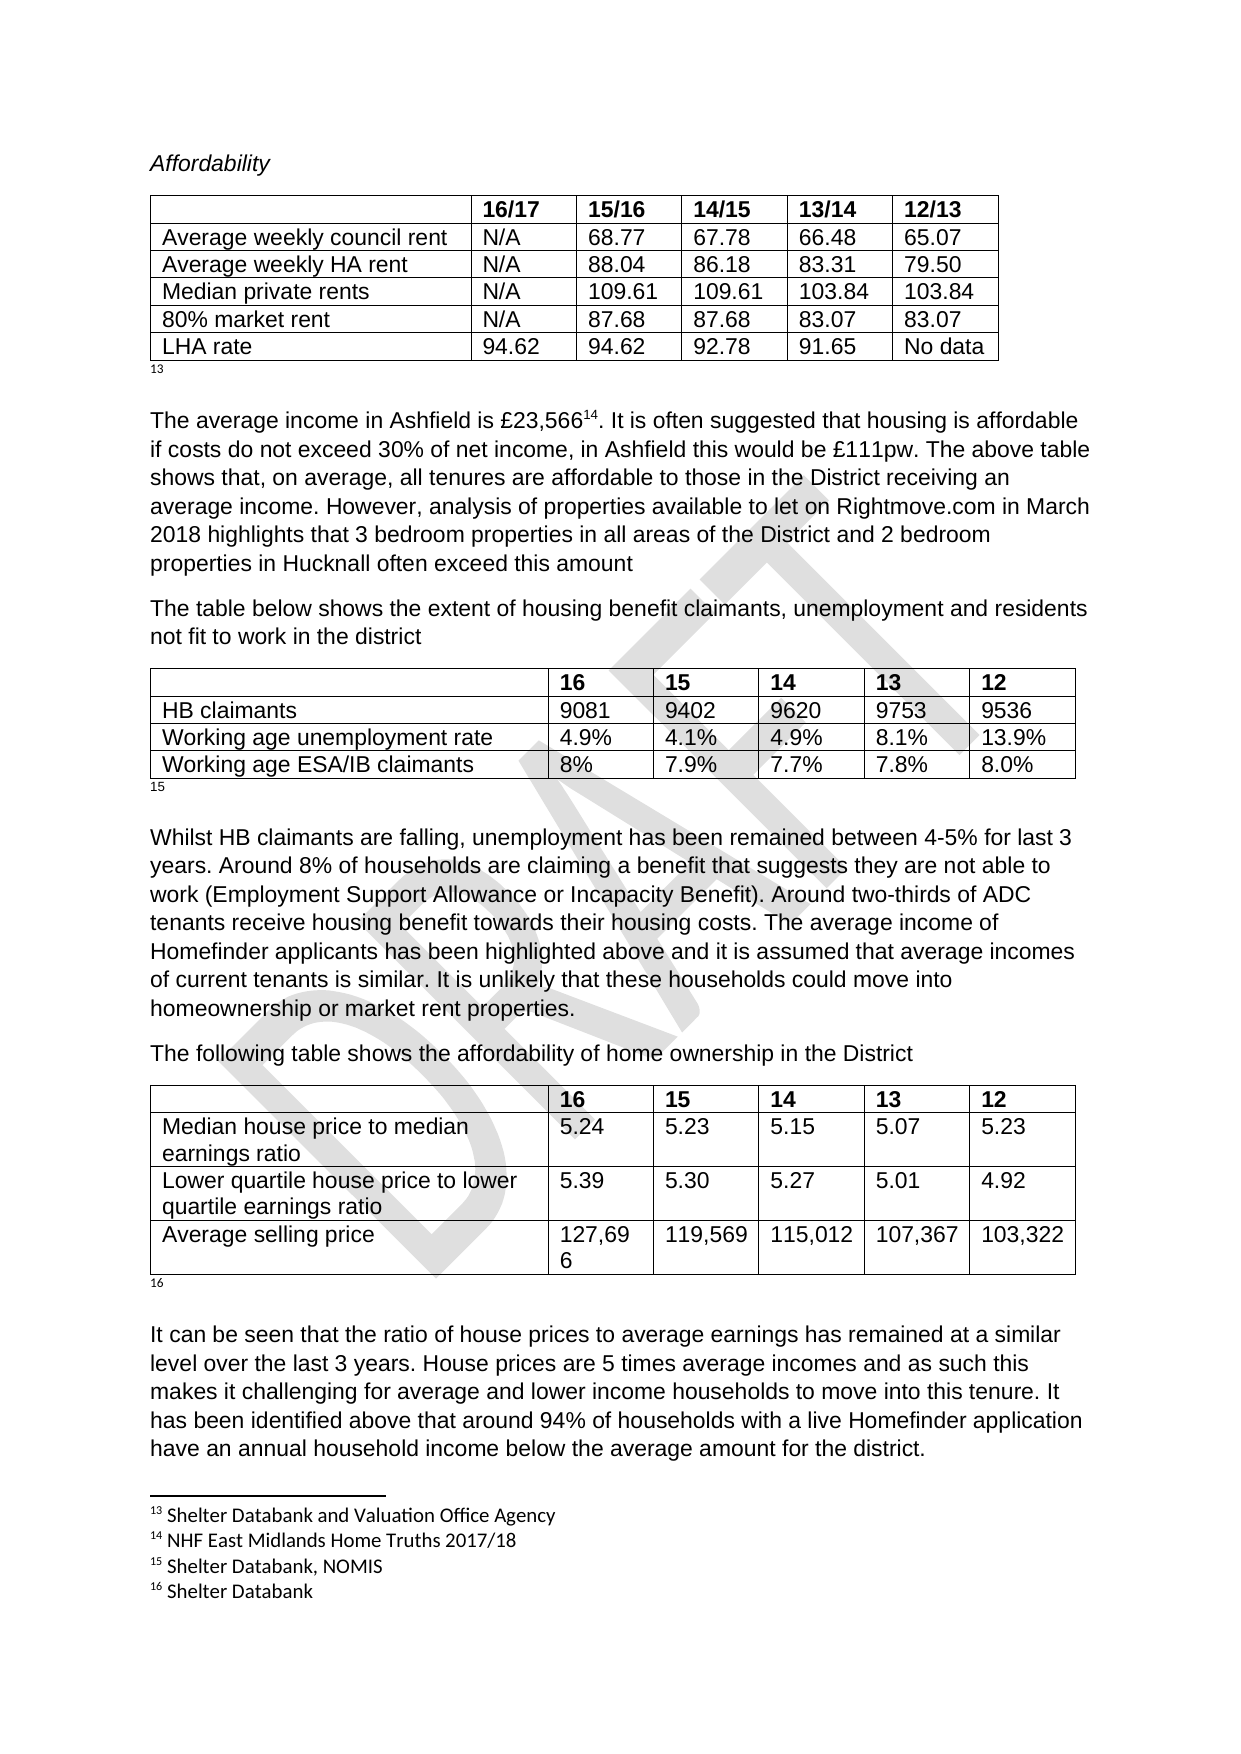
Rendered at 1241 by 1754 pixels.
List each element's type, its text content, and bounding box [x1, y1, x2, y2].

table_cell 83.31 [788, 251, 892, 277]
table_header 12 [970, 669, 1075, 696]
table_cell 4.1% [654, 724, 758, 750]
table_cell 92.78 [682, 333, 787, 359]
table_cell 9620 [759, 697, 864, 723]
table_cell 87.68 [682, 306, 787, 332]
table_cell Working age ESA/IB claimants [151, 751, 548, 778]
table_cell 4.92 [970, 1167, 1075, 1220]
table_cell Average weekly HA rent [151, 251, 471, 277]
table_cell 8% [549, 751, 653, 778]
table_cell 5.15 [759, 1113, 864, 1166]
table_cell 5.07 [865, 1113, 969, 1166]
table_cell LHA rate [151, 333, 471, 359]
table_cell 5.01 [865, 1167, 969, 1220]
table_header 16 [549, 669, 653, 696]
table_cell Lower quartile house price to lower quartile earnings ratio [151, 1167, 548, 1220]
table_cell 5.30 [654, 1167, 758, 1220]
table_cell 91.65 [788, 333, 892, 359]
table_header 12/13 [893, 196, 998, 222]
table_header 15 [654, 1086, 758, 1112]
table_cell 107,367 [865, 1221, 969, 1273]
table_header 13/14 [788, 196, 892, 222]
table_cell 5.24 [549, 1113, 653, 1166]
table_cell 7.9% [654, 751, 758, 778]
text The average income in Ashfield is £23,566. It is often suggested that housing is affordable if costs do not exceed 30% of net income, in Ashfield this would be £111pw. The above table shows that, on average, all tenures are affordable to those in the District receiving an average income. However, analysis of properties available to let on Rightmove.com in March 2018 highlights that 3 bedroom properties in all areas of the District and 2 bedroom properties in Hucknall often exceed this amount [150, 407, 1090, 576]
table_cell N/A [472, 251, 576, 277]
table_cell HB claimants [151, 697, 548, 723]
table_cell 94.62 [472, 333, 576, 359]
table_cell 5.39 [549, 1167, 653, 1220]
table_cell 8.0% [970, 751, 1075, 778]
table_cell 4.9% [549, 724, 653, 750]
table_header 13 [865, 1086, 969, 1112]
table_cell N/A [472, 306, 576, 332]
table_cell 79.50 [893, 251, 998, 277]
table_cell 5.23 [970, 1113, 1075, 1166]
table_cell 7.8% [865, 751, 969, 778]
table_cell 83.07 [788, 306, 892, 332]
table_cell 119,569 [654, 1221, 758, 1273]
table_cell 83.07 [893, 306, 998, 332]
table_cell N/A [472, 278, 576, 305]
table_cell 9753 [865, 697, 969, 723]
table_header [151, 196, 471, 222]
table_header 14 [759, 669, 864, 696]
table_cell 80% market rent [151, 306, 471, 332]
table_cell 103.84 [893, 278, 998, 305]
table_cell 127,696 [549, 1221, 653, 1273]
table_cell 8.1% [865, 724, 969, 750]
table_cell No data [893, 333, 998, 359]
table_header 15/16 [577, 196, 681, 222]
table_cell 9081 [549, 697, 653, 723]
text Affordability [150, 150, 1090, 176]
table_cell 9402 [654, 697, 758, 723]
table_cell 103.84 [788, 278, 892, 305]
table_cell 65.07 [893, 224, 998, 250]
table_cell 88.04 [577, 251, 681, 277]
table_cell 5.27 [759, 1167, 864, 1220]
table_header 16 [549, 1086, 653, 1112]
table_cell 5.23 [654, 1113, 758, 1166]
table_cell 4.9% [759, 724, 864, 750]
table_cell 115,012 [759, 1221, 864, 1273]
table_cell 68.77 [577, 224, 681, 250]
table_cell 103,322 [970, 1221, 1075, 1273]
table_header 16/17 [472, 196, 576, 222]
table_cell 9536 [970, 697, 1075, 723]
table_cell 7.7% [759, 751, 864, 778]
table_header 13 [865, 669, 969, 696]
table_cell Median private rents [151, 278, 471, 305]
table_cell Working age unemployment rate [151, 724, 548, 750]
table_cell 86.18 [682, 251, 787, 277]
table_cell Average selling price [151, 1221, 548, 1273]
table_cell N/A [472, 224, 576, 250]
table_cell 67.78 [682, 224, 787, 250]
text Whilst HB claimants are falling, unemployment has been remained between 4-5% for last 3 years. Around 8% of households are claiming a benefit that suggests they are not able to work (Employment Support Allowance or Incapacity Benefit). Around two-thirds of ADC tenants receive housing benefit towards their housing costs. The average income of Homefinder applicants has been highlighted above and it is assumed that average incomes of current tenants is similar. It is unlikely that these households could move into homeownership or market rent properties. [150, 824, 1090, 1021]
table_header 14 [759, 1086, 864, 1112]
table_cell 87.68 [577, 306, 681, 332]
table_cell 94.62 [577, 333, 681, 359]
table_header [151, 669, 548, 696]
table_cell Average weekly council rent [151, 224, 471, 250]
table_cell 13.9% [970, 724, 1075, 750]
table_cell 66.48 [788, 224, 892, 250]
table_header 15 [654, 669, 758, 696]
table_header 12 [970, 1086, 1075, 1112]
text It can be seen that the ratio of house prices to average earnings has remained at a similar level over the last 3 years. House prices are 5 times average incomes and as such this makes it challenging for average and lower income households to move into this tenure. It has been identified above that around 94% of households with a live Homefinder application have an annual household income below the average amount for the district. [150, 1321, 1090, 1461]
table_header [151, 1086, 548, 1112]
table_cell 109.61 [682, 278, 787, 305]
text The table below shows the extent of housing benefit claimants, unemployment and residents not fit to work in the district [150, 595, 1090, 649]
table_cell 109.61 [577, 278, 681, 305]
table_cell Median house price to median earnings ratio [151, 1113, 548, 1166]
text The following table shows the affordability of home ownership in the District [150, 1040, 1090, 1066]
table_header 14/15 [682, 196, 787, 222]
